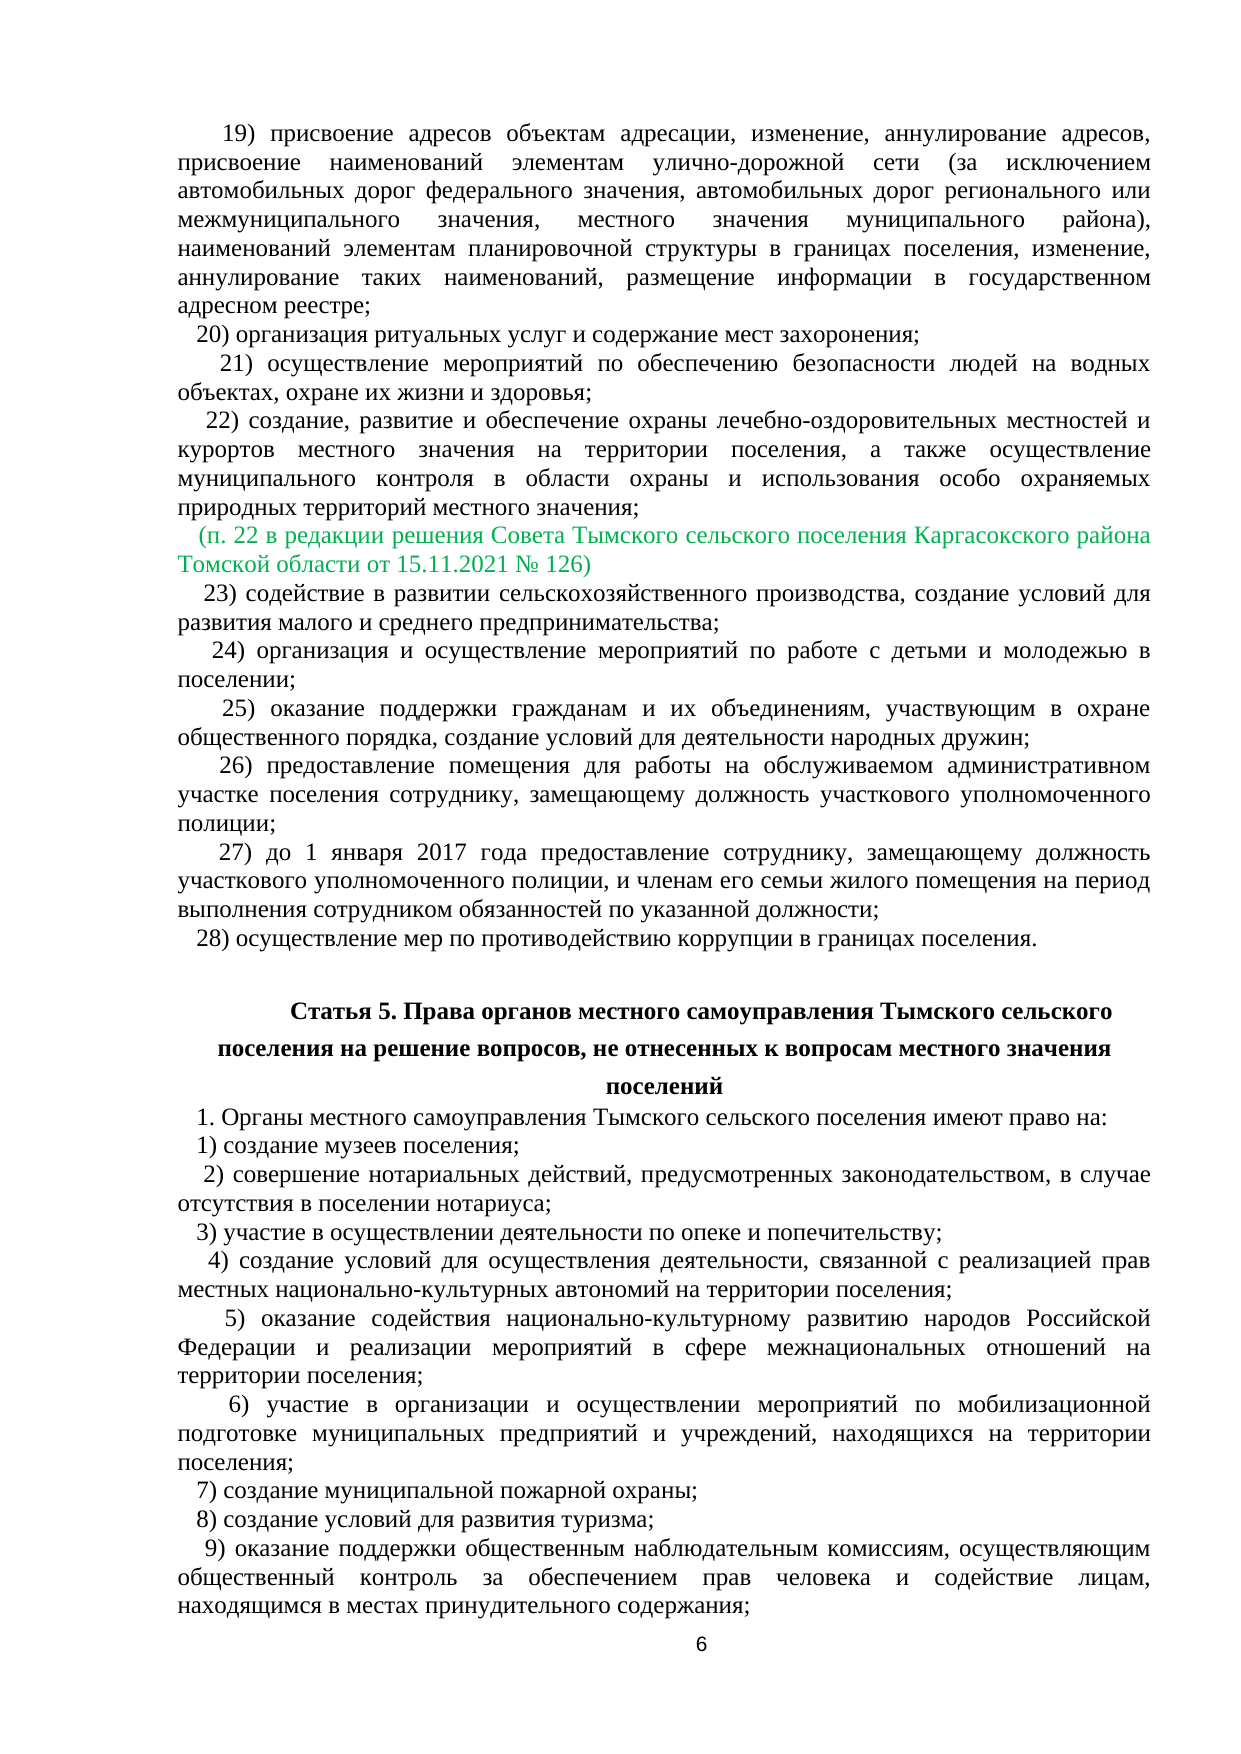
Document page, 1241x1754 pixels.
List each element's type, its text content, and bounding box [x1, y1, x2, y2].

text 5) оказание содействия национально-культурному развитию народов Российской Федерации и реализации мероприятий в сфере межнациональных отношений на территории поселения; [177, 1303, 1152, 1389]
text 19) присвоение адресов объектам адресации, изменение, аннулирование адресов, присвоение наименований элементам улично-дорожной сети (за исключением автомобильных дорог федерального значения, автомобильных дорог регионального или межмуниципального значения, местного значения муниципального района), наименований элементам планировочной структуры в границах поселения, изменение, аннулирование таких наименований, размещение информации в государственном адресном реестре; [177, 118, 1152, 319]
text 25) оказание поддержки гражданам и их объединениям, участвующим в охране общественного порядка, создание условий для деятельности народных дружин; [177, 693, 1152, 751]
text (п. 22 в редакции решения Совета Тымского сельского поселения Каргасокского района Томской области от 15.11.2021 № 126) [177, 521, 1152, 578]
text 2) совершение нотариальных действий, предусмотренных законодательством, в случае отсутствия в поселении нотариуса; [177, 1159, 1152, 1217]
text 1. Органы местного самоуправления Тымского сельского поселения имеют право на: [177, 1102, 1152, 1131]
text Статья 5. Права органов местного самоуправления Тымского сельского поселения на решение вопросов, не отнесенных к вопросам местного значения поселений [177, 989, 1152, 1102]
text 20) организация ритуальных услуг и содержание мест захоронения; [177, 319, 1152, 348]
text 1) создание музеев поселения; [177, 1131, 1152, 1159]
text 28) осуществление мер по противодействию коррупции в границах поселения. [177, 923, 1152, 952]
text 22) создание, развитие и обеспечение охраны лечебно-оздоровительных местностей и курортов местного значения на территории поселения, а также осуществление муниципального контроля в области охраны и использования особо охраняемых природных территорий местного значения; [177, 406, 1152, 521]
text 7) создание муниципальной пожарной охраны; [177, 1476, 1152, 1504]
text 26) предоставление помещения для работы на обслуживаемом административном участке поселения сотруднику, замещающему должность участкового уполномоченного полиции; [177, 751, 1152, 837]
text 24) организация и осуществление мероприятий по работе с детьми и молодежью в поселении; [177, 636, 1152, 693]
text 9) оказание поддержки общественным наблюдательным комиссиям, осуществляющим общественный контроль за обеспечением прав человека и содействие лицам, находящимся в местах принудительного содержания; [177, 1533, 1152, 1619]
text 3) участие в осуществлении деятельности по опеке и попечительству; [177, 1217, 1152, 1246]
text 21) осуществление мероприятий по обеспечению безопасности людей на водных объектах, охране их жизни и здоровья; [177, 348, 1152, 406]
text 27) до 1 января 2017 года предоставление сотруднику, замещающему должность участкового уполномоченного полиции, и членам его семьи жилого помещения на период выполнения сотрудником обязанностей по указанной должности; [177, 837, 1152, 923]
text 23) содействие в развитии сельскохозяйственного производства, создание условий для развития малого и среднего предпринимательства; [177, 578, 1152, 636]
text 6) участие в организации и осуществлении мероприятий по мобилизационной подготовке муниципальных предприятий и учреждений, находящихся на территории поселения; [177, 1389, 1152, 1476]
text 8) создание условий для развития туризма; [177, 1504, 1152, 1533]
text 4) создание условий для осуществления деятельности, связанной с реализацией прав местных национально-культурных автономий на территории поселения; [177, 1246, 1152, 1303]
